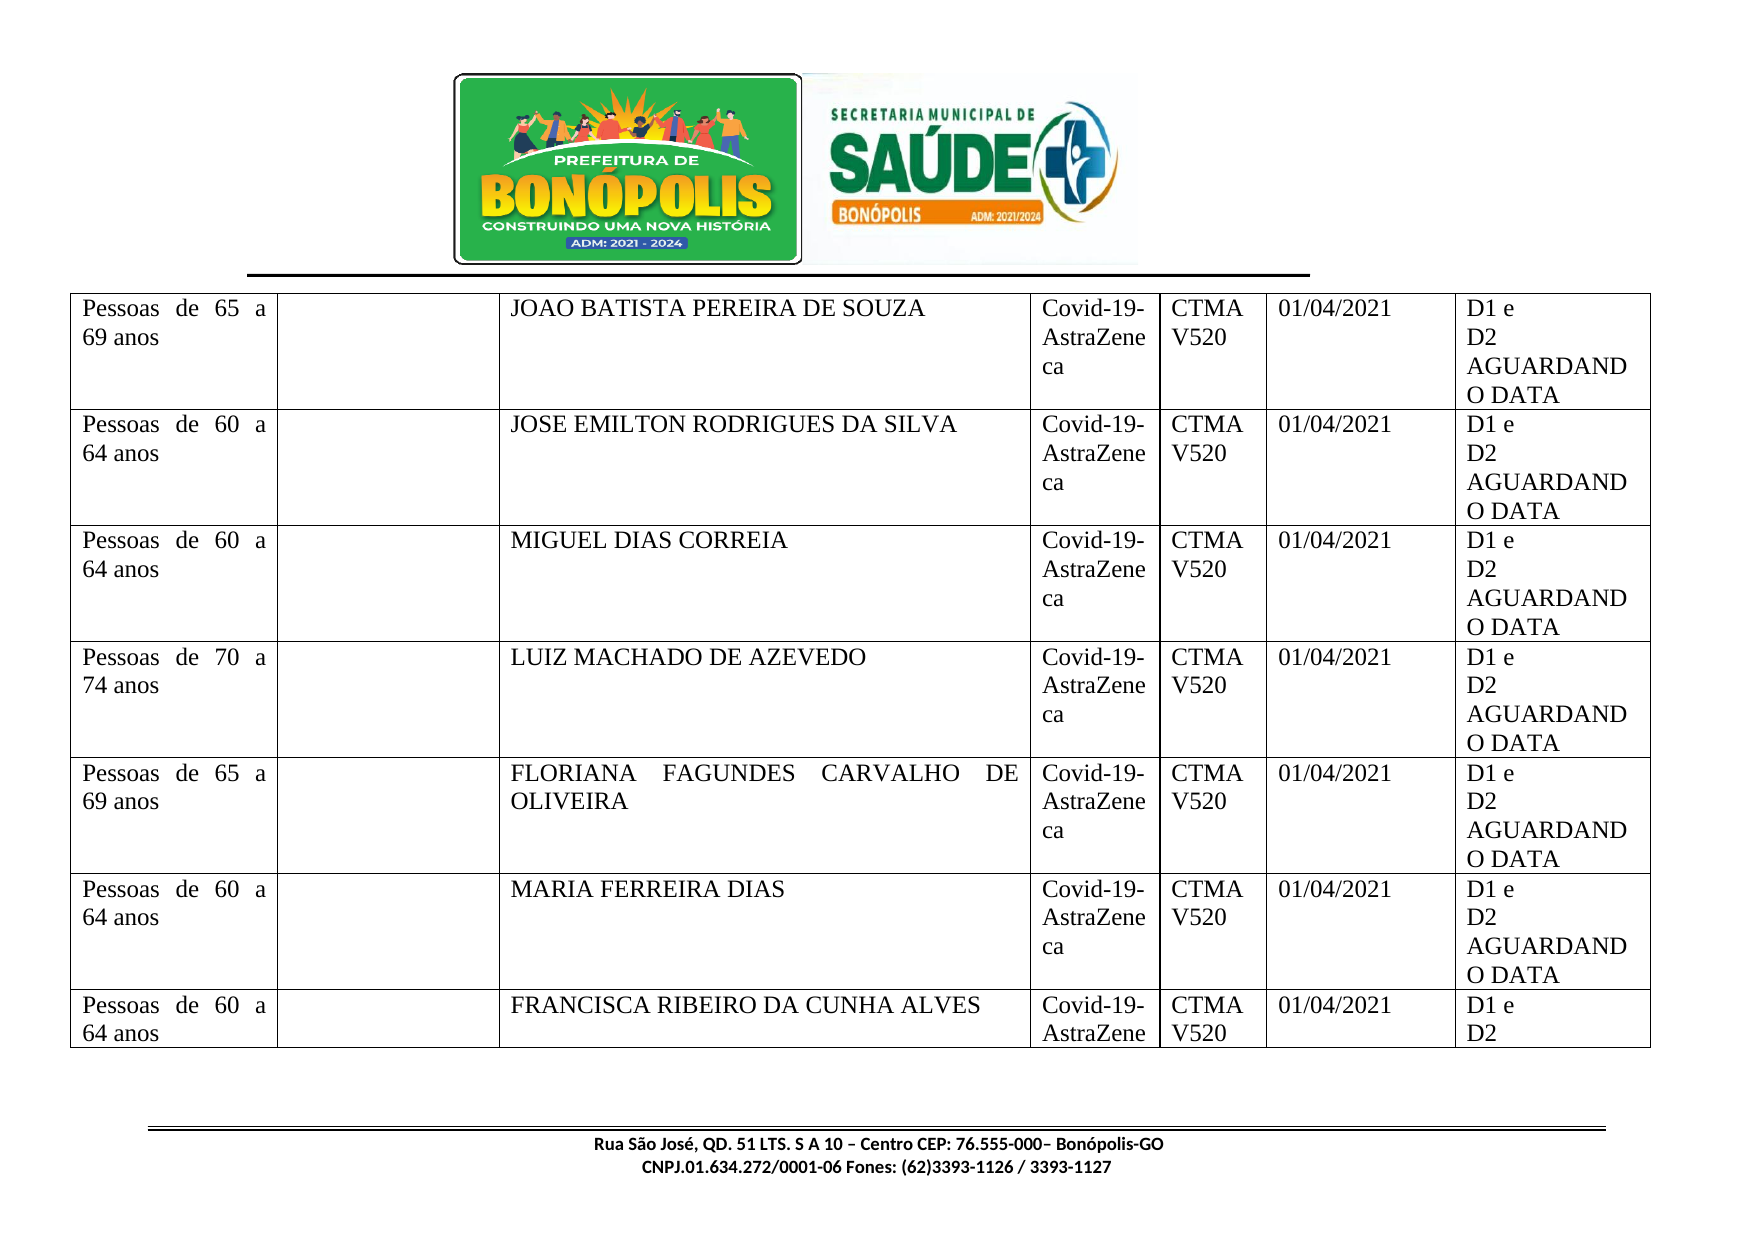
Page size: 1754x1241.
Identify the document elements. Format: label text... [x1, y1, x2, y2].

table_cell MARIA FERREIRA DIAS [500, 874, 1030, 989]
table_cell [278, 526, 499, 641]
table_cell Pessoas de 65 a 69 anos [71, 294, 277, 408]
table_cell Pessoas de 60 a 64 anos [71, 874, 277, 989]
table_cell JOAO BATISTA PEREIRA DE SOUZA [500, 294, 1030, 408]
table_cell Covid-19-AstraZeneca [1031, 642, 1159, 757]
table_cell D1 e D2 AGUARDANDO DATA [1456, 758, 1650, 873]
table_cell MIGUEL DIAS CORREIA [500, 526, 1030, 641]
table_cell 01/04/2021 [1267, 642, 1455, 757]
table_cell Pessoas de 70 a 74 anos [71, 642, 277, 757]
table_cell [278, 990, 499, 1047]
table_cell [278, 410, 499, 524]
table_cell Pessoas de 60 a 64 anos [71, 410, 277, 524]
table_cell 01/04/2021 [1267, 758, 1455, 873]
table_cell Covid-19-AstraZeneca [1031, 874, 1159, 989]
table_cell D1 e D2 AGUARDANDO DATA [1456, 874, 1650, 989]
table_cell Covid-19-AstraZeneca [1031, 410, 1159, 524]
picture [453, 73, 1139, 265]
table_cell CTMAV520 [1161, 526, 1266, 641]
table_cell [278, 642, 499, 757]
table_cell Covid-19-AstraZeneca [1031, 758, 1159, 873]
table_cell CTMAV520 [1161, 642, 1266, 757]
table_cell 01/04/2021 [1267, 526, 1455, 641]
table_cell CTMAV520 [1161, 990, 1266, 1047]
table_cell D1 e D2 AGUARDANDO DATA [1456, 642, 1650, 757]
table_cell [278, 874, 499, 989]
table_cell 01/04/2021 [1267, 294, 1455, 408]
table_cell 01/04/2021 [1267, 990, 1455, 1047]
table_cell D1 e D2 AGUARDANDO DATA [1456, 526, 1650, 641]
table_cell [278, 294, 499, 408]
table_cell CTMAV520 [1161, 410, 1266, 524]
table_cell 01/04/2021 [1267, 874, 1455, 989]
table_cell JOSE EMILTON RODRIGUES DA SILVA [500, 410, 1030, 524]
table_cell 01/04/2021 [1267, 410, 1455, 524]
table_cell D1 e D2 AGUARDANDO DATA [1456, 294, 1650, 408]
table_cell CTMAV520 [1161, 294, 1266, 408]
table_cell LUIZ MACHADO DE AZEVEDO [500, 642, 1030, 757]
table_cell Pessoas de 65 a 69 anos [71, 758, 277, 873]
table_cell Pessoas de 60 a 64 anos [71, 526, 277, 641]
table_cell Covid-19-AstraZeneca [1031, 294, 1159, 408]
table_cell Pessoas de 60 a 64 anos [71, 990, 277, 1047]
table_cell CTMAV520 [1161, 758, 1266, 873]
table_cell CTMAV520 [1161, 874, 1266, 989]
table_cell [278, 758, 499, 873]
table_cell D1 e D2 AGUARDANDO DATA [1456, 410, 1650, 524]
table_cell FLORIANA FAGUNDES CARVALHO DE OLIVEIRA [500, 758, 1030, 873]
table_cell D1 e D2 AGUARDANDO DATA [1456, 990, 1650, 1047]
table_cell Covid-19-AstraZeneca [1031, 526, 1159, 641]
table_cell FRANCISCA RIBEIRO DA CUNHA ALVES [500, 990, 1030, 1047]
table_cell Covid-19-AstraZeneca [1031, 990, 1159, 1047]
